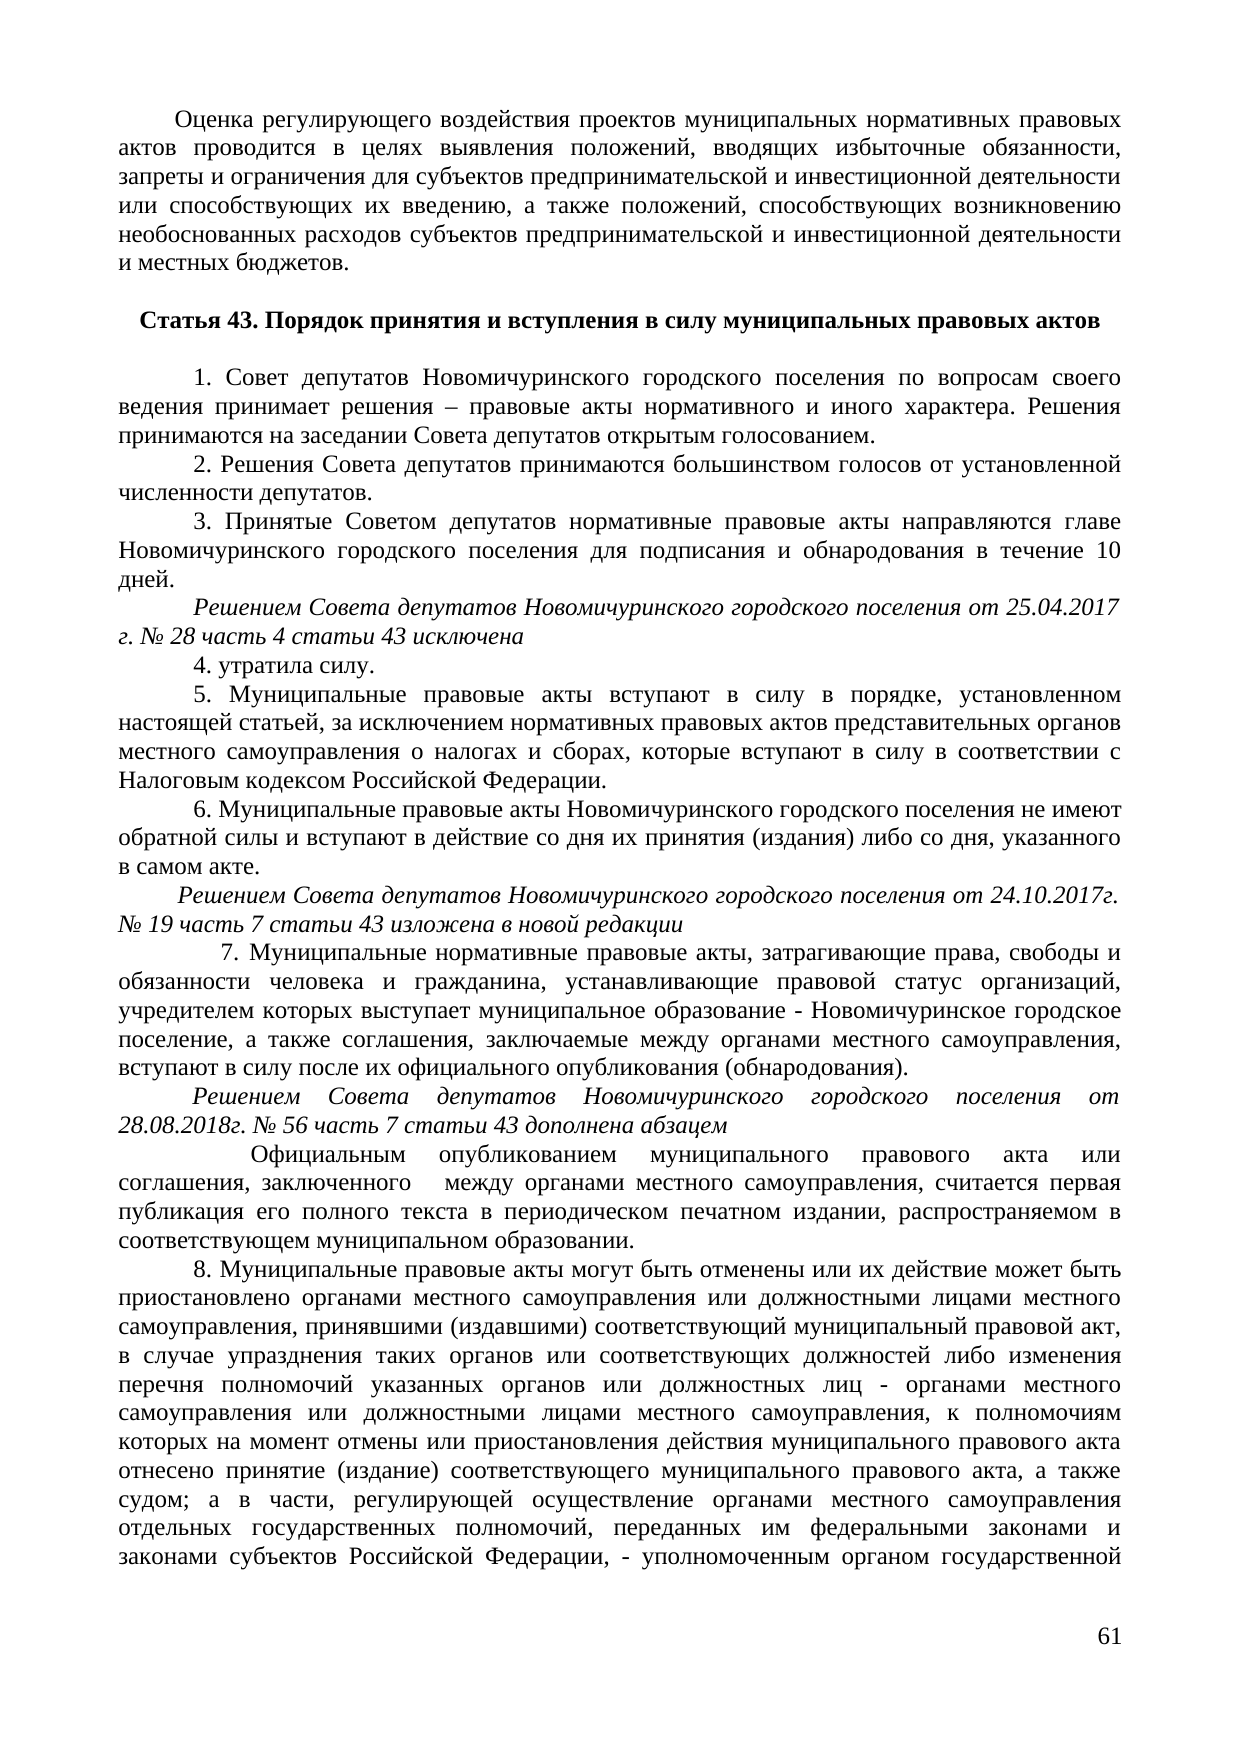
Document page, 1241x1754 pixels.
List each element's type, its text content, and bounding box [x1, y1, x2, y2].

text 2. Решения Совета депутатов принимаются большинством голосов от установленной численности депутатов. [118, 449, 1122, 506]
text Решением Совета депутатов Новомичуринского городского поселения от 24.10.2017г. № 19 часть 7 статьи 43 изложена в новой редакции [118, 880, 1122, 937]
text Решением Совета депутатов Новомичуринского городского поселения от 28.08.2018г. № 56 часть 7 статьи 43 дополнена абзацем [118, 1081, 1122, 1139]
text Решением Совета депутатов Новомичуринского городского поселения от 25.04.2017 г. № 28 часть 4 статьи 43 исключена [118, 592, 1122, 650]
text 7. Муниципальные нормативные правовые акты, затрагивающие права, свободы и обязанности человека и гражданина, устанавливающие правовой статус организаций, учредителем которых выступает муниципальное образование - Новомичуринское городское поселение, а также соглашения, заключаемые между органами местного самоуправления, вступают в силу после их официального опубликования (обнародования). [118, 937, 1122, 1081]
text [118, 1254, 1122, 1570]
text Оценка регулирующего воздействия проектов муниципальных нормативных правовых актов проводится в целях выявления положений, вводящих избыточные обязанности, запреты и ограничения для субъектов предпринимательской и инвестиционной деятельности или способствующих их введению, а также положений, способствующих возникновению необоснованных расходов субъектов предпринимательской и инвестиционной деятельности и местных бюджетов. [118, 104, 1122, 276]
text Официальным опубликованием муниципального правового акта или соглашения, заключенного между органами местного самоуправления, считается первая публикация его полного текста в периодическом печатном издании, распространяемом в соответствующем муниципальном образовании. [118, 1139, 1122, 1254]
text Статья 43. Порядок принятия и вступления в силу муниципальных правовых актов [118, 305, 1122, 334]
text 4. утратила силу. [118, 650, 1122, 679]
text 6. Муниципальные правовые акты Новомичуринского городского поселения не имеют обратной силы и вступают в действие со дня их принятия (издания) либо со дня, указанного в самом акте. [118, 794, 1122, 880]
text 1. Совет депутатов Новомичуринского городского поселения по вопросам своего ведения принимает решения – правовые акты нормативного и иного характера. Решения принимаются на заседании Совета депутатов открытым голосованием. [118, 362, 1122, 449]
text 3. Принятые Советом депутатов нормативные правовые акты направляются главе Новомичуринского городского поселения для подписания и обнародования в течение 10 дней. [118, 506, 1122, 592]
text 5. Муниципальные правовые акты вступают в силу в порядке, установленном настоящей статьей, за исключением нормативных правовых актов представительных органов местного самоуправления о налогах и сборах, которые вступают в силу в соответствии с Налоговым кодексом Российской Федерации. [118, 679, 1122, 794]
